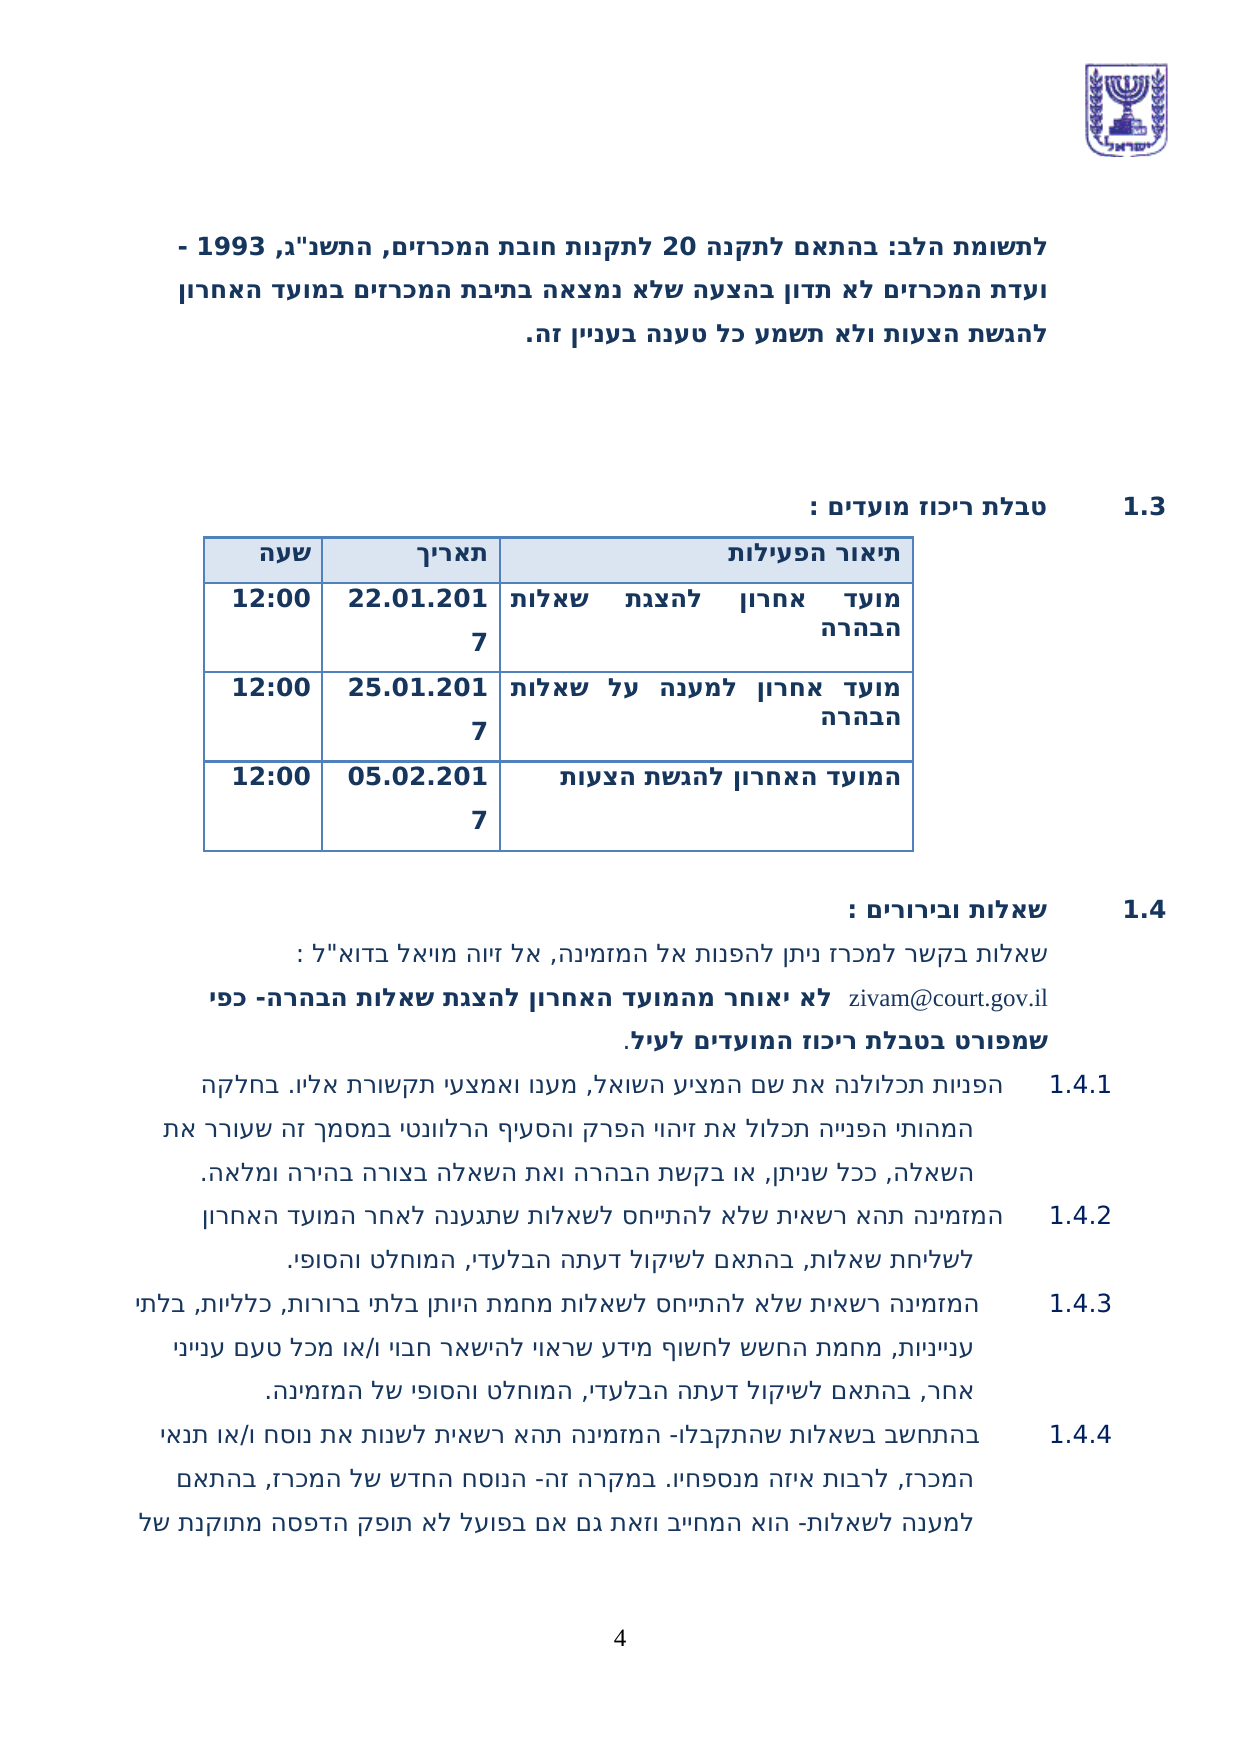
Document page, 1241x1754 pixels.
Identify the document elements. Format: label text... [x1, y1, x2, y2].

table_cell 12:00 [205, 673, 321, 760]
list הפניות תכלולנה את שם המציע השואל, מענו ואמצעי תקשורת אליו. בחלקה המהותי הפנייה תכלול את זיהוי הפרק והסעיף הרלוונטי במסמך זה שעורר את השאלה, ככל שניתן, או בקשת הבהרה ואת השאלה בצורה בהירה ומלאה. [118, 1070, 1048, 1187]
table_cell מועד אחרון למענה על שאלות הבהרה [501, 673, 912, 760]
table_cell 25.01.2017 [323, 673, 499, 760]
list המזמינה תהא רשאית שלא להתייחס לשאלות שתגענה לאחר המועד האחרון לשליחת שאלות, בהתאם לשיקול דעתה הבלעדי, המוחלט והסופי. [118, 1201, 1048, 1274]
table_header תיאור הפעילות [501, 539, 912, 582]
table_cell מועד אחרון להצגת שאלות הבהרה [501, 584, 912, 671]
table_cell 12:00 [205, 763, 321, 850]
text שאלות בקשר למכרז ניתן להפנות אל המזמינה, אל זיוה מויאל בדוא"ל : zivam@court.gov.il לא יאוחר מהמועד האחרון להצגת שאלות הבהרה- כפי שמפורט בטבלת ריכוז המועדים לעיל. [118, 939, 1048, 1056]
list טבלת ריכוז מועדים : [118, 493, 1122, 522]
table_cell 12:00 [205, 584, 321, 671]
picture [1084, 62, 1170, 157]
list שאלות ובירורים : [118, 895, 1122, 924]
table_cell המועד האחרון להגשת הצעות [501, 763, 912, 850]
list המזמינה רשאית שלא להתייחס לשאלות מחמת היותן בלתי ברורות, כלליות, בלתי ענייניות, מחמת החשש לחשוף מידע שראוי להישאר חבוי ו/או מכל טעם ענייני אחר, בהתאם לשיקול דעתה הבלעדי, המוחלט והסופי של המזמינה. [118, 1289, 1048, 1406]
table_cell 22.01.2017 [323, 584, 499, 671]
table_cell 05.02.2017 [323, 763, 499, 850]
list לתשומת הלב: בהתאם לתקנה 20 לתקנות חובת המכרזים, התשנ"ג, 1993 - ועדת המכרזים לא תדון בהצעה שלא נמצאה בתיבת המכרזים במועד האחרון להגשת הצעות ולא תשמע כל טענה בעניין זה. [118, 232, 1048, 349]
table_header שעה [205, 539, 321, 582]
table_header תאריך [323, 539, 499, 582]
